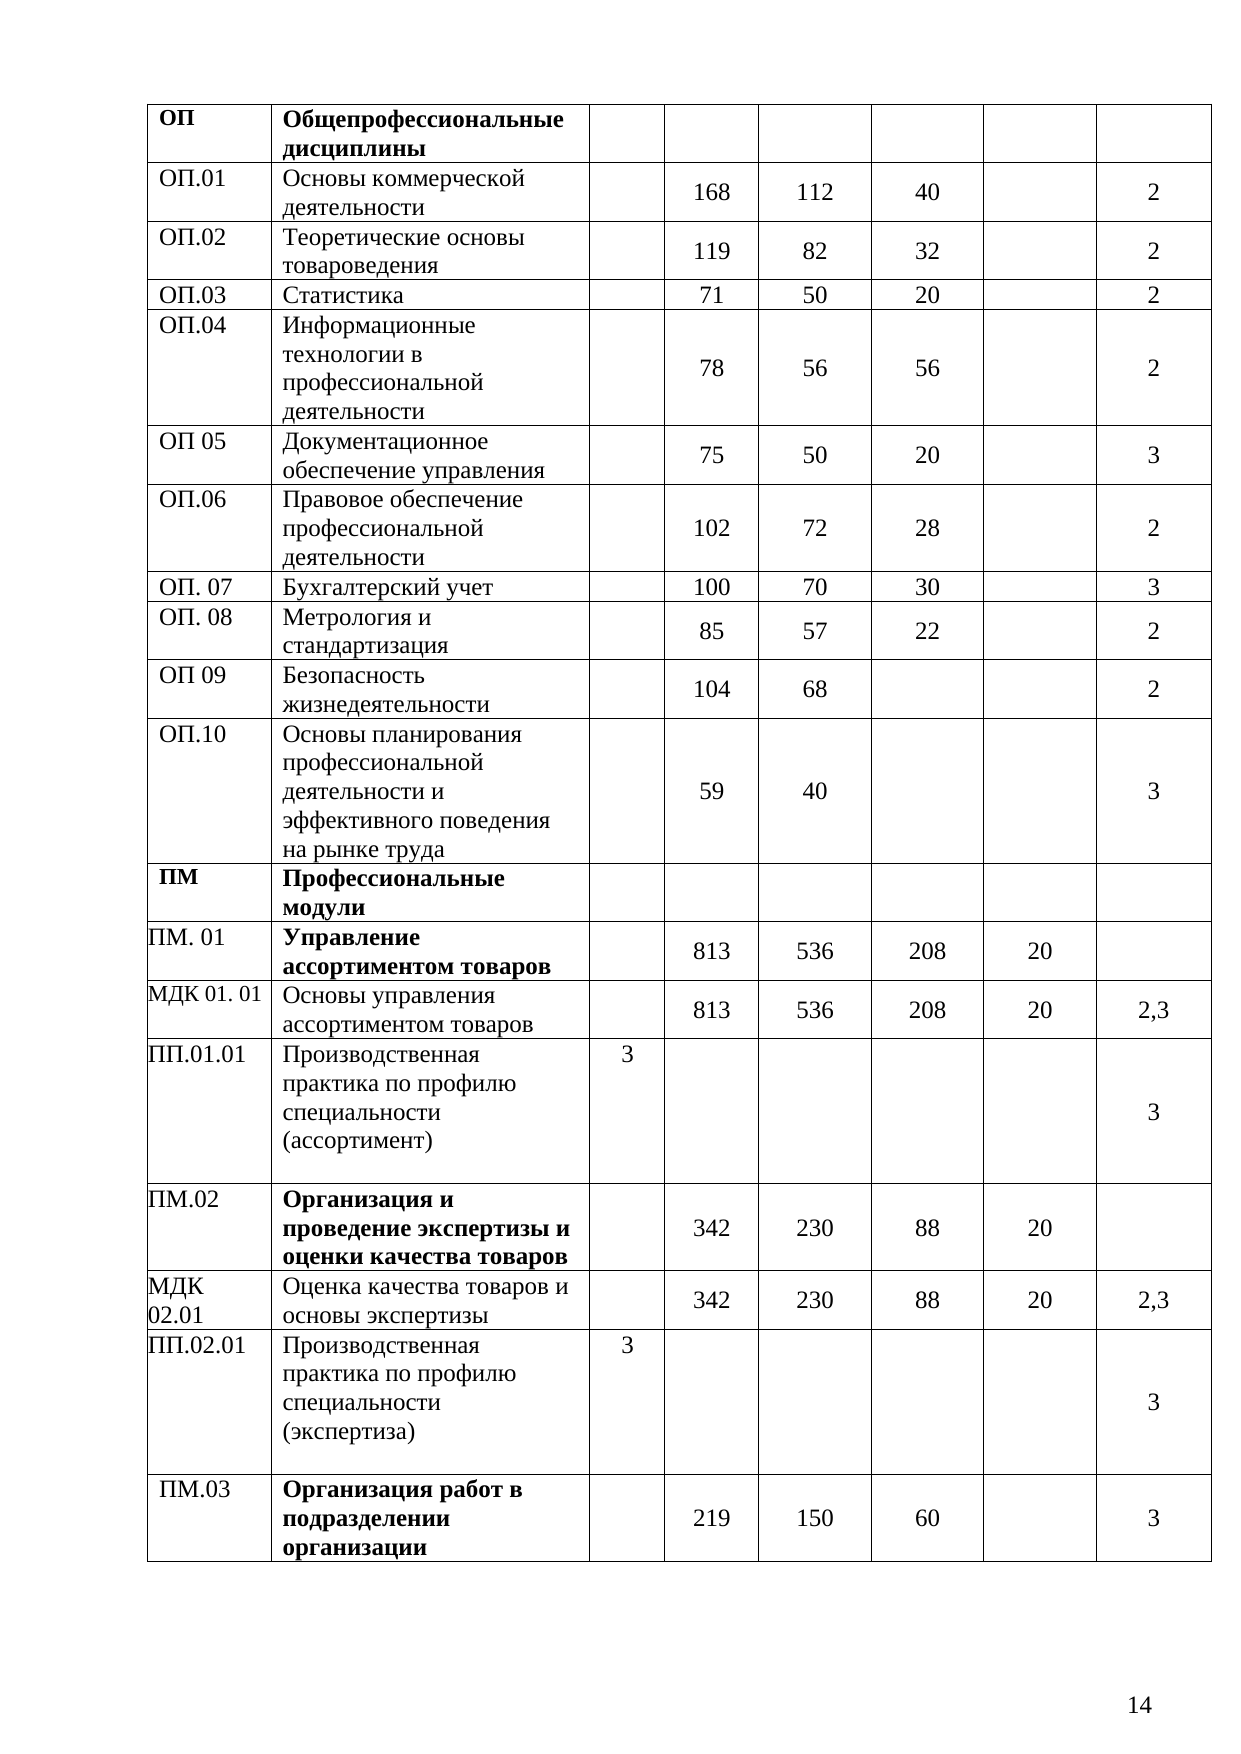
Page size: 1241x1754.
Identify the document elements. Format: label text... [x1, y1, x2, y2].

table_cell [984, 163, 1096, 221]
table_cell ПП.02.01 [148, 1330, 271, 1473]
table_cell ОП.01 [148, 163, 271, 221]
table_cell 70 [759, 572, 871, 601]
table_cell Правовое обеспечение профессиональной деятельности [272, 485, 589, 571]
table_cell 813 [665, 922, 758, 979]
table_cell 230 [759, 1271, 871, 1329]
table_cell Профессиональные модули [272, 864, 589, 921]
table_cell ПМ.02 [148, 1184, 271, 1270]
table_cell [984, 222, 1096, 279]
table_cell [984, 280, 1096, 309]
table_cell [984, 719, 1096, 862]
table_cell [872, 719, 983, 862]
table_cell 85 [665, 602, 758, 659]
table_cell 342 [665, 1271, 758, 1329]
table_cell 102 [665, 485, 758, 571]
table_cell [872, 660, 983, 718]
table_cell 112 [759, 163, 871, 221]
table_cell 2 [1097, 602, 1211, 659]
table_cell [1097, 864, 1211, 921]
table_cell 100 [665, 572, 758, 601]
table_cell [590, 602, 664, 659]
table_cell 3 [590, 1330, 664, 1473]
table_cell [984, 1330, 1096, 1473]
table_cell 78 [665, 310, 758, 425]
table_cell 3 [590, 1039, 664, 1183]
table_cell [590, 660, 664, 718]
table_cell [590, 572, 664, 601]
table_cell Управление ассортиментом товаров [272, 922, 589, 979]
table_cell 22 [872, 602, 983, 659]
table_cell 2 [1097, 163, 1211, 221]
table_cell 88 [872, 1184, 983, 1270]
table_cell [759, 1330, 871, 1473]
table_cell 60 [872, 1475, 983, 1561]
table_cell 219 [665, 1475, 758, 1561]
table_cell 75 [665, 426, 758, 483]
table_cell [590, 222, 664, 279]
table_cell [759, 1039, 871, 1183]
table_cell [984, 864, 1096, 921]
table_cell [590, 1475, 664, 1561]
table_cell ОП [148, 105, 271, 162]
table_cell 30 [872, 572, 983, 601]
table_cell МДК 02.01 [148, 1271, 271, 1329]
table_cell 50 [759, 426, 871, 483]
table_cell 20 [872, 280, 983, 309]
table_cell [759, 864, 871, 921]
table_cell 3 [1097, 719, 1211, 862]
table_cell [872, 864, 983, 921]
table_cell 32 [872, 222, 983, 279]
table_cell ОП.04 [148, 310, 271, 425]
table_cell Метрология и стандартизация [272, 602, 589, 659]
table_cell 2 [1097, 222, 1211, 279]
table_cell 3 [1097, 1039, 1211, 1183]
table_cell ПМ.03 [148, 1475, 271, 1561]
table_cell ОП 05 [148, 426, 271, 483]
table_cell [590, 310, 664, 425]
table_cell 20 [984, 981, 1096, 1038]
table_cell [984, 310, 1096, 425]
table_cell ОП.02 [148, 222, 271, 279]
table_cell [1097, 922, 1211, 979]
table_cell 56 [759, 310, 871, 425]
table_cell Безопасность жизнедеятельности [272, 660, 589, 718]
table_cell 40 [759, 719, 871, 862]
table_cell Основы управления ассортиментом товаров [272, 981, 589, 1038]
table_cell [590, 981, 664, 1038]
table_cell 2,3 [1097, 981, 1211, 1038]
table_cell ПП.01.01 [148, 1039, 271, 1183]
table_cell [984, 572, 1096, 601]
table_cell Бухгалтерский учет [272, 572, 589, 601]
table_cell 536 [759, 981, 871, 1038]
table_cell ОП 09 [148, 660, 271, 718]
table_cell [984, 426, 1096, 483]
table_cell [984, 485, 1096, 571]
table_cell 3 [1097, 1475, 1211, 1561]
table_cell [872, 1330, 983, 1473]
table_cell [872, 1039, 983, 1183]
table_cell ПМ [148, 864, 271, 921]
table_cell 536 [759, 922, 871, 979]
table_cell 20 [984, 1184, 1096, 1270]
table_cell 20 [984, 1271, 1096, 1329]
table_cell [1097, 105, 1211, 162]
table_cell Документационное обеспечение управления [272, 426, 589, 483]
table_cell [759, 105, 871, 162]
table_cell 208 [872, 981, 983, 1038]
table_cell Оценка качества товаров и основы экспертизы [272, 1271, 589, 1329]
table_cell 20 [872, 426, 983, 483]
table_cell [665, 864, 758, 921]
table_cell Организация и проведение экспертизы и оценки качества товаров [272, 1184, 589, 1270]
table_cell Основы планирования профессиональной деятельности и эффективного поведения на рынке труда [272, 719, 589, 862]
table_cell [984, 602, 1096, 659]
table_cell 119 [665, 222, 758, 279]
table_cell 3 [1097, 1330, 1211, 1473]
table_cell [872, 105, 983, 162]
table_cell [665, 1039, 758, 1183]
table_cell Производственная практика по профилю специальности (экспертиза) [272, 1330, 589, 1473]
table_cell Информационные технологии в профессиональной деятельности [272, 310, 589, 425]
table_cell 3 [1097, 426, 1211, 483]
table_cell Теоретические основы товароведения [272, 222, 589, 279]
table_cell ПМ. 01 [148, 922, 271, 979]
table_cell 28 [872, 485, 983, 571]
table_cell [665, 105, 758, 162]
table_cell [984, 105, 1096, 162]
table_cell [590, 280, 664, 309]
table_cell 20 [984, 922, 1096, 979]
table_cell 2 [1097, 280, 1211, 309]
table_cell [590, 922, 664, 979]
table_cell [984, 660, 1096, 718]
table_cell [590, 864, 664, 921]
table_cell 208 [872, 922, 983, 979]
table_cell 813 [665, 981, 758, 1038]
table_cell 230 [759, 1184, 871, 1270]
table_cell 150 [759, 1475, 871, 1561]
table_cell 72 [759, 485, 871, 571]
table_cell 68 [759, 660, 871, 718]
table_cell Производственная практика по профилю специальности (ассортимент) [272, 1039, 589, 1183]
table_cell 168 [665, 163, 758, 221]
table_cell 57 [759, 602, 871, 659]
table_cell ОП.03 [148, 280, 271, 309]
table_cell [590, 719, 664, 862]
table_cell 56 [872, 310, 983, 425]
table_cell Организация работ в подразделении организации [272, 1475, 589, 1561]
table_cell 82 [759, 222, 871, 279]
table_cell 50 [759, 280, 871, 309]
table_cell ОП.06 [148, 485, 271, 571]
table_cell 2 [1097, 660, 1211, 718]
table_cell 2 [1097, 310, 1211, 425]
table_cell [984, 1475, 1096, 1561]
table_cell [590, 105, 664, 162]
table_cell [665, 1330, 758, 1473]
table_cell [984, 1039, 1096, 1183]
table_cell [590, 1271, 664, 1329]
table_cell [590, 163, 664, 221]
table_cell Общепрофессиональные дисциплины [272, 105, 589, 162]
table_cell ОП.10 [148, 719, 271, 862]
table_cell [590, 1184, 664, 1270]
table_cell ОП. 07 [148, 572, 271, 601]
table_cell 59 [665, 719, 758, 862]
table_cell Основы коммерческой деятельности [272, 163, 589, 221]
table_cell [1097, 1184, 1211, 1270]
table_cell 88 [872, 1271, 983, 1329]
table_cell 2,3 [1097, 1271, 1211, 1329]
table_cell Статистика [272, 280, 589, 309]
table_cell ОП. 08 [148, 602, 271, 659]
table_cell 71 [665, 280, 758, 309]
table_cell МДК 01. 01 [148, 981, 271, 1038]
table_cell 40 [872, 163, 983, 221]
table_cell 342 [665, 1184, 758, 1270]
table_cell 104 [665, 660, 758, 718]
table_cell [590, 485, 664, 571]
table_cell 2 [1097, 485, 1211, 571]
table_cell 3 [1097, 572, 1211, 601]
table_cell [590, 426, 664, 483]
